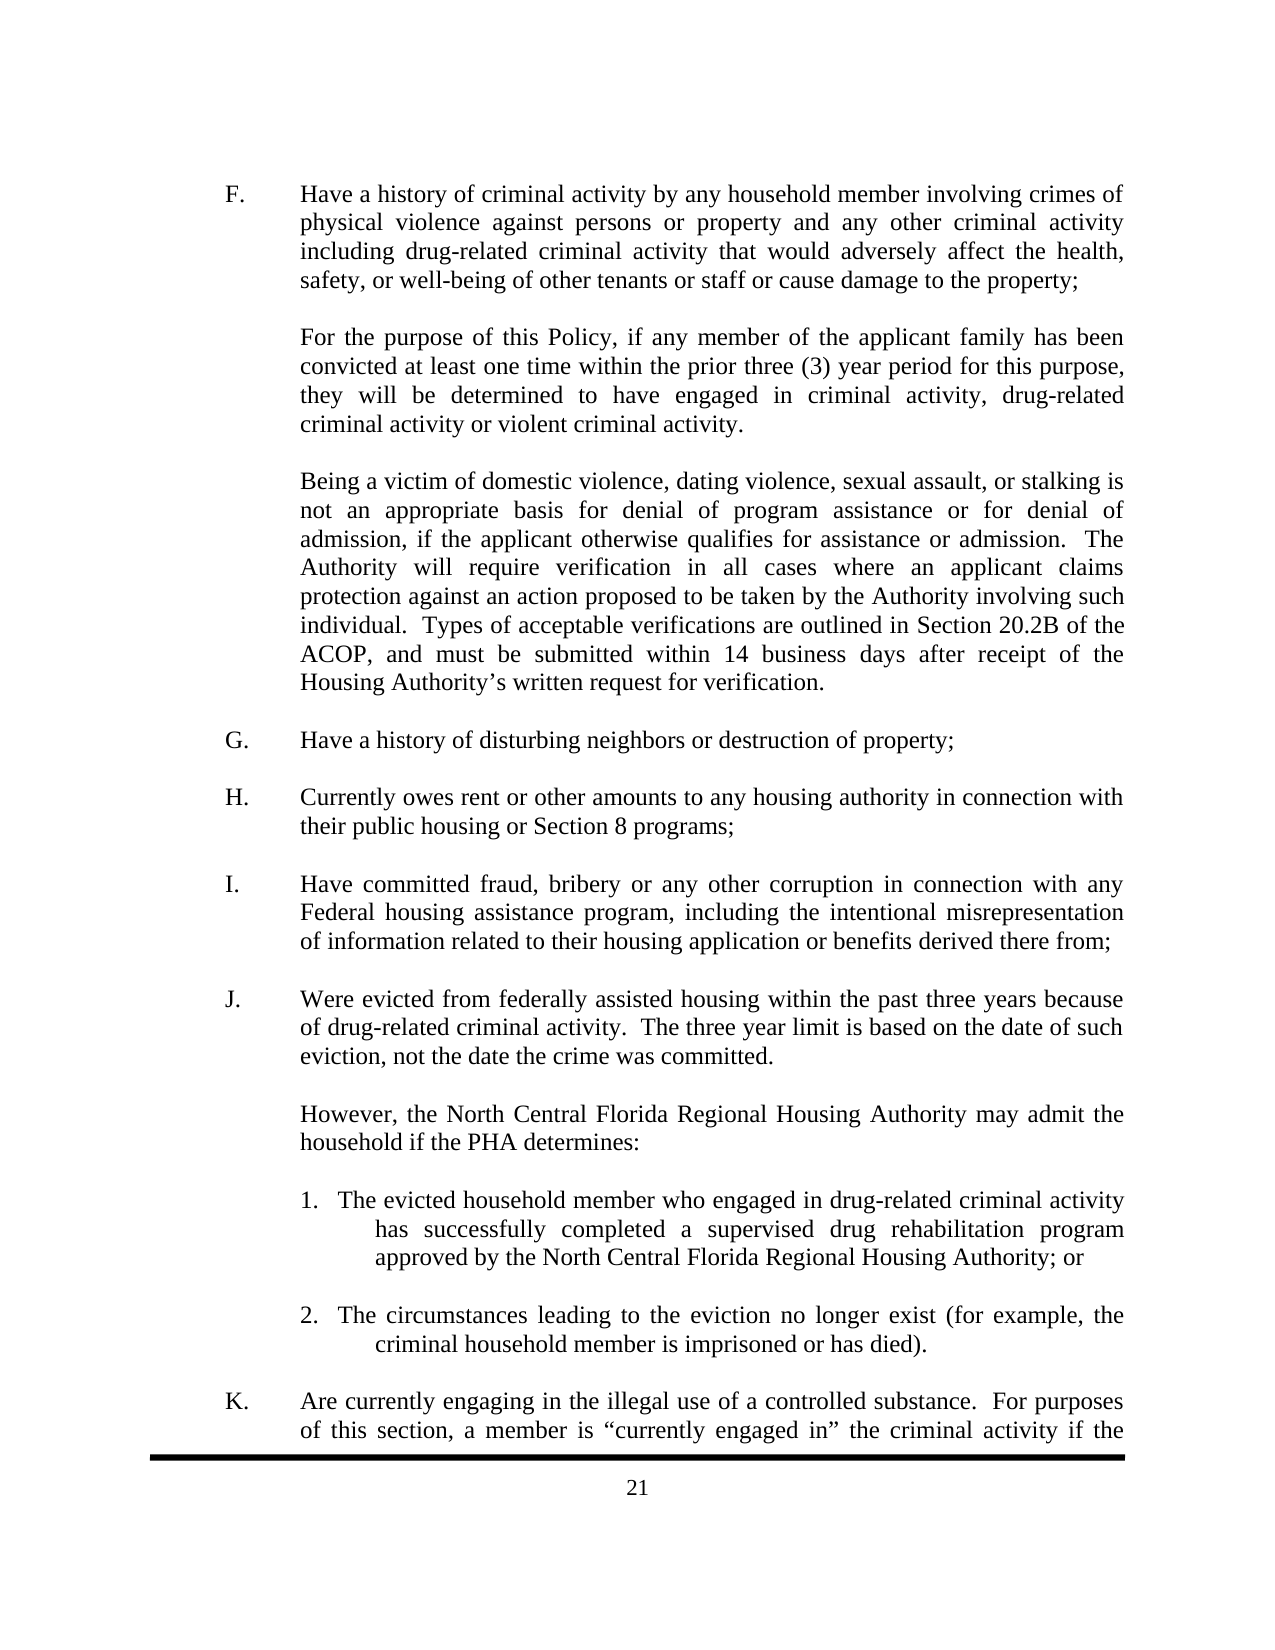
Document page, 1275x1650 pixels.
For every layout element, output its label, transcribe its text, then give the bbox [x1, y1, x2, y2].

text J. Were evicted from federally assisted housing within the past three years because of drug-related criminal activity. The three year limit is based on the date of such eviction, not the date the crime was committed. [225, 984, 1125, 1070]
text For the purpose of this Policy, if any member of the applicant family has been convicted at least one time within the prior three (3) year period for this purpose, they will be determined to have engaged in criminal activity, drug-related criminal activity or violent criminal activity. [300, 322, 1125, 437]
list The evicted household member who engaged in drug-related criminal activity has successfully completed a supervised drug rehabilitation program approved by the North Central Florida Regional Housing Authority; or [300, 1185, 1125, 1271]
text I. Have committed fraud, bribery or any other corruption in connection with any Federal housing assistance program, including the intentional misrepresentation of information related to their housing application or benefits derived there from; [225, 869, 1125, 955]
text H. Currently owes rent or other amounts to any housing authority in connection with their public housing or Section 8 programs; [225, 782, 1125, 840]
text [225, 1386, 1125, 1444]
text F. Have a history of criminal activity by any household member involving crimes of physical violence against persons or property and any other criminal activity including drug-related criminal activity that would adversely affect the health, safety, or well-being of other tenants or staff or cause damage to the property; [225, 179, 1125, 294]
text Being a victim of domestic violence, dating violence, sexual assault, or stalking is not an appropriate basis for denial of program assistance or for denial of admission, if the applicant otherwise qualifies for assistance or admission. The Authority will require verification in all cases where an applicant claims protection against an action proposed to be taken by the Authority involving such individual. Types of acceptable verifications are outlined in Section 20.2B of the ACOP, and must be submitted within 14 business days after receipt of the Housing Authority’s written request for verification. [300, 466, 1125, 696]
text G. Have a history of disturbing neighbors or destruction of property; [225, 725, 1125, 754]
text However, the North Central Florida Regional Housing Authority may admit the household if the PHA determines: [300, 1099, 1125, 1156]
list The circumstances leading to the eviction no longer exist (for example, the criminal household member is imprisoned or has died). [300, 1300, 1125, 1357]
